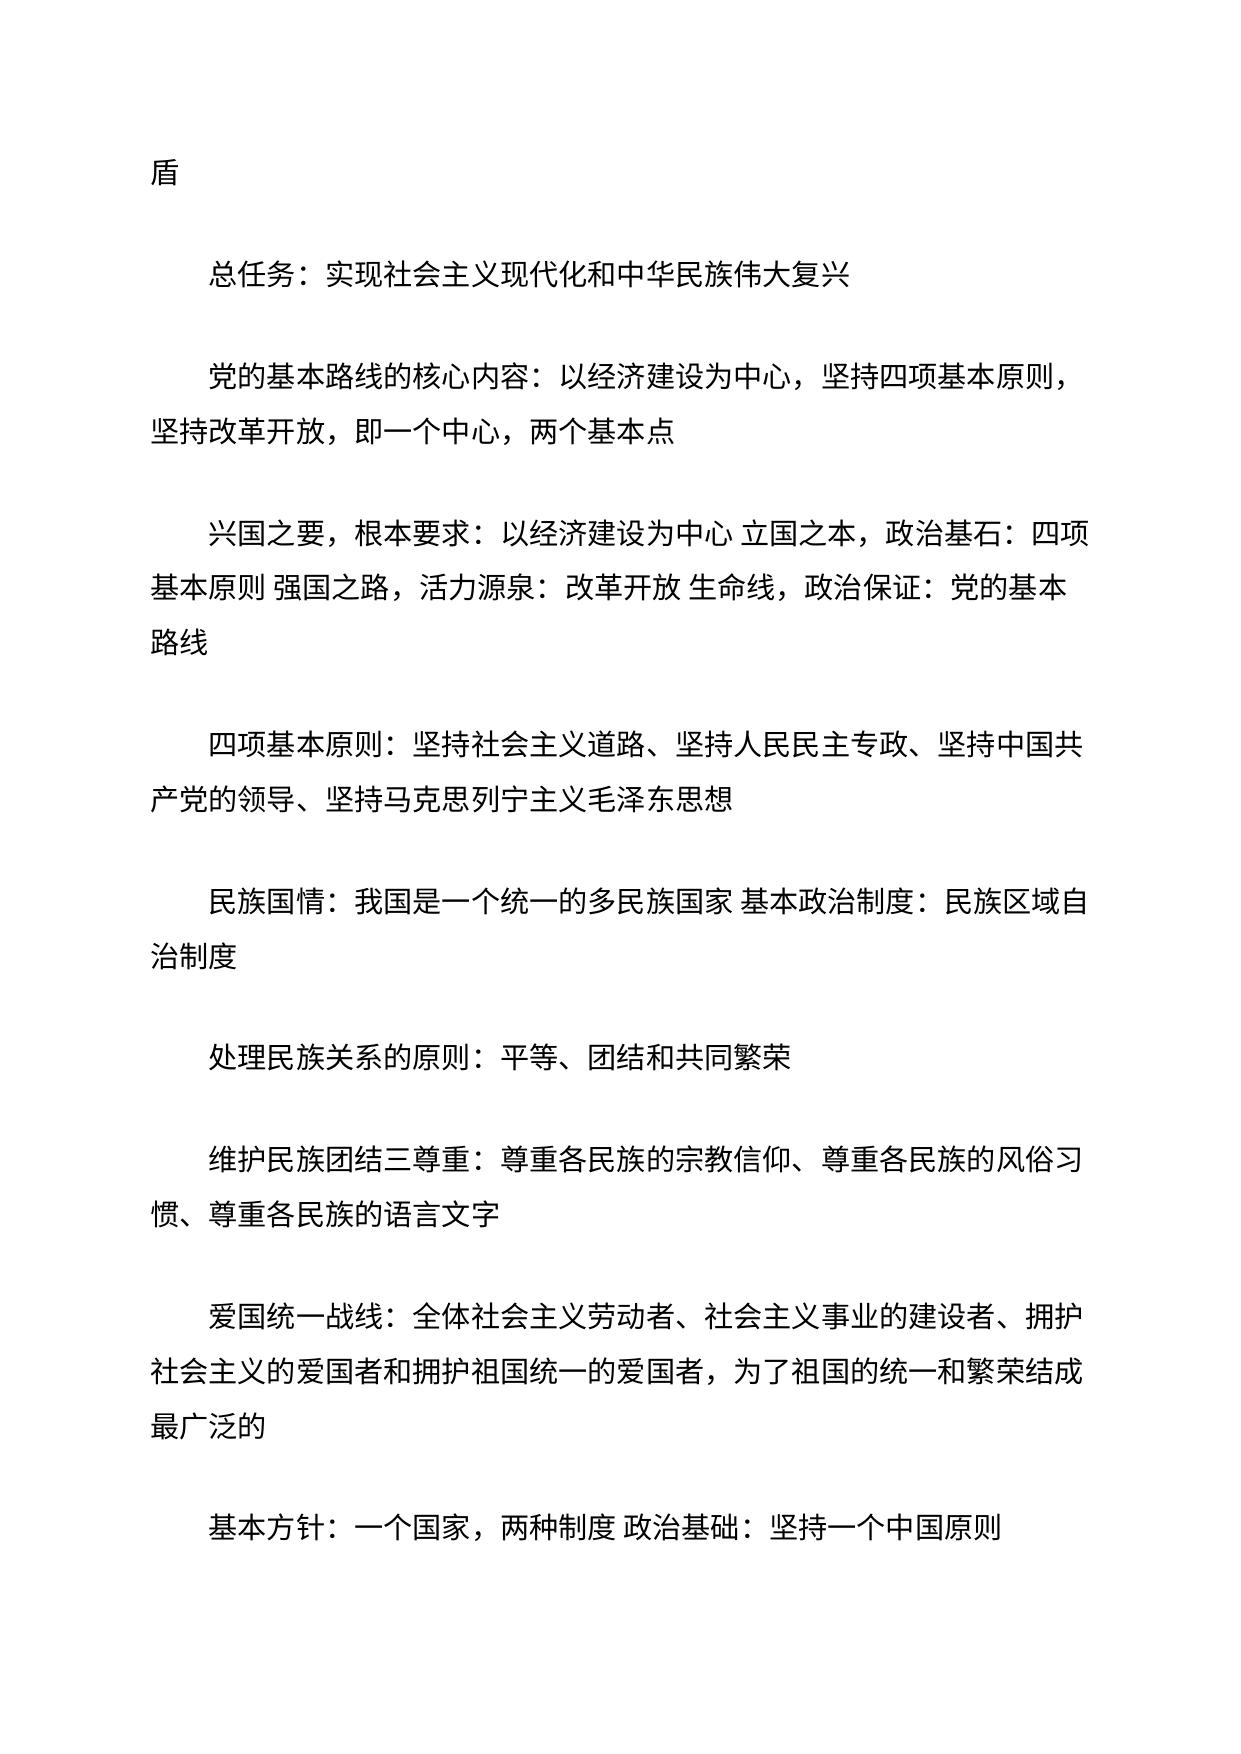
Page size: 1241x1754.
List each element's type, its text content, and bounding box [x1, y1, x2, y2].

text 基本方针：一个国家，两种制度 政治基础：坚持一个中国原则 [150, 1505, 1090, 1547]
text 维护民族团结三尊重：尊重各民族的宗教信仰、尊重各民族的风俗习惯、尊重各民族的语言文字 [150, 1137, 1090, 1234]
text 总任务：实现社会主义现代化和中华民族伟大复兴 [150, 252, 1090, 294]
text 爱国统一战线：全体社会主义劳动者、社会主义事业的建设者、拥护社会主义的爱国者和拥护祖国统一的爱国者，为了祖国的统一和繁荣结成最广泛的 [150, 1293, 1090, 1446]
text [150, 150, 1090, 192]
text 兴国之要，根本要求：以经济建设为中心 立国之本，政治基石：四项基本原则 强国之路，活力源泉：改革开放 生命线，政治保证：党的基本路线 [150, 510, 1090, 662]
text 党的基本路线的核心内容：以经济建设为中心，坚持四项基本原则，坚持改革开放，即一个中心，两个基本点 [150, 353, 1090, 451]
text 民族国情：我国是一个统一的多民族国家 基本政治制度：民族区域自治制度 [150, 878, 1090, 976]
text 处理民族关系的原则：平等、团结和共同繁荣 [150, 1035, 1090, 1077]
text 四项基本原则：坚持社会主义道路、坚持人民民主专政、坚持中国共产党的领导、坚持马克思列宁主义毛泽东思想 [150, 722, 1090, 819]
